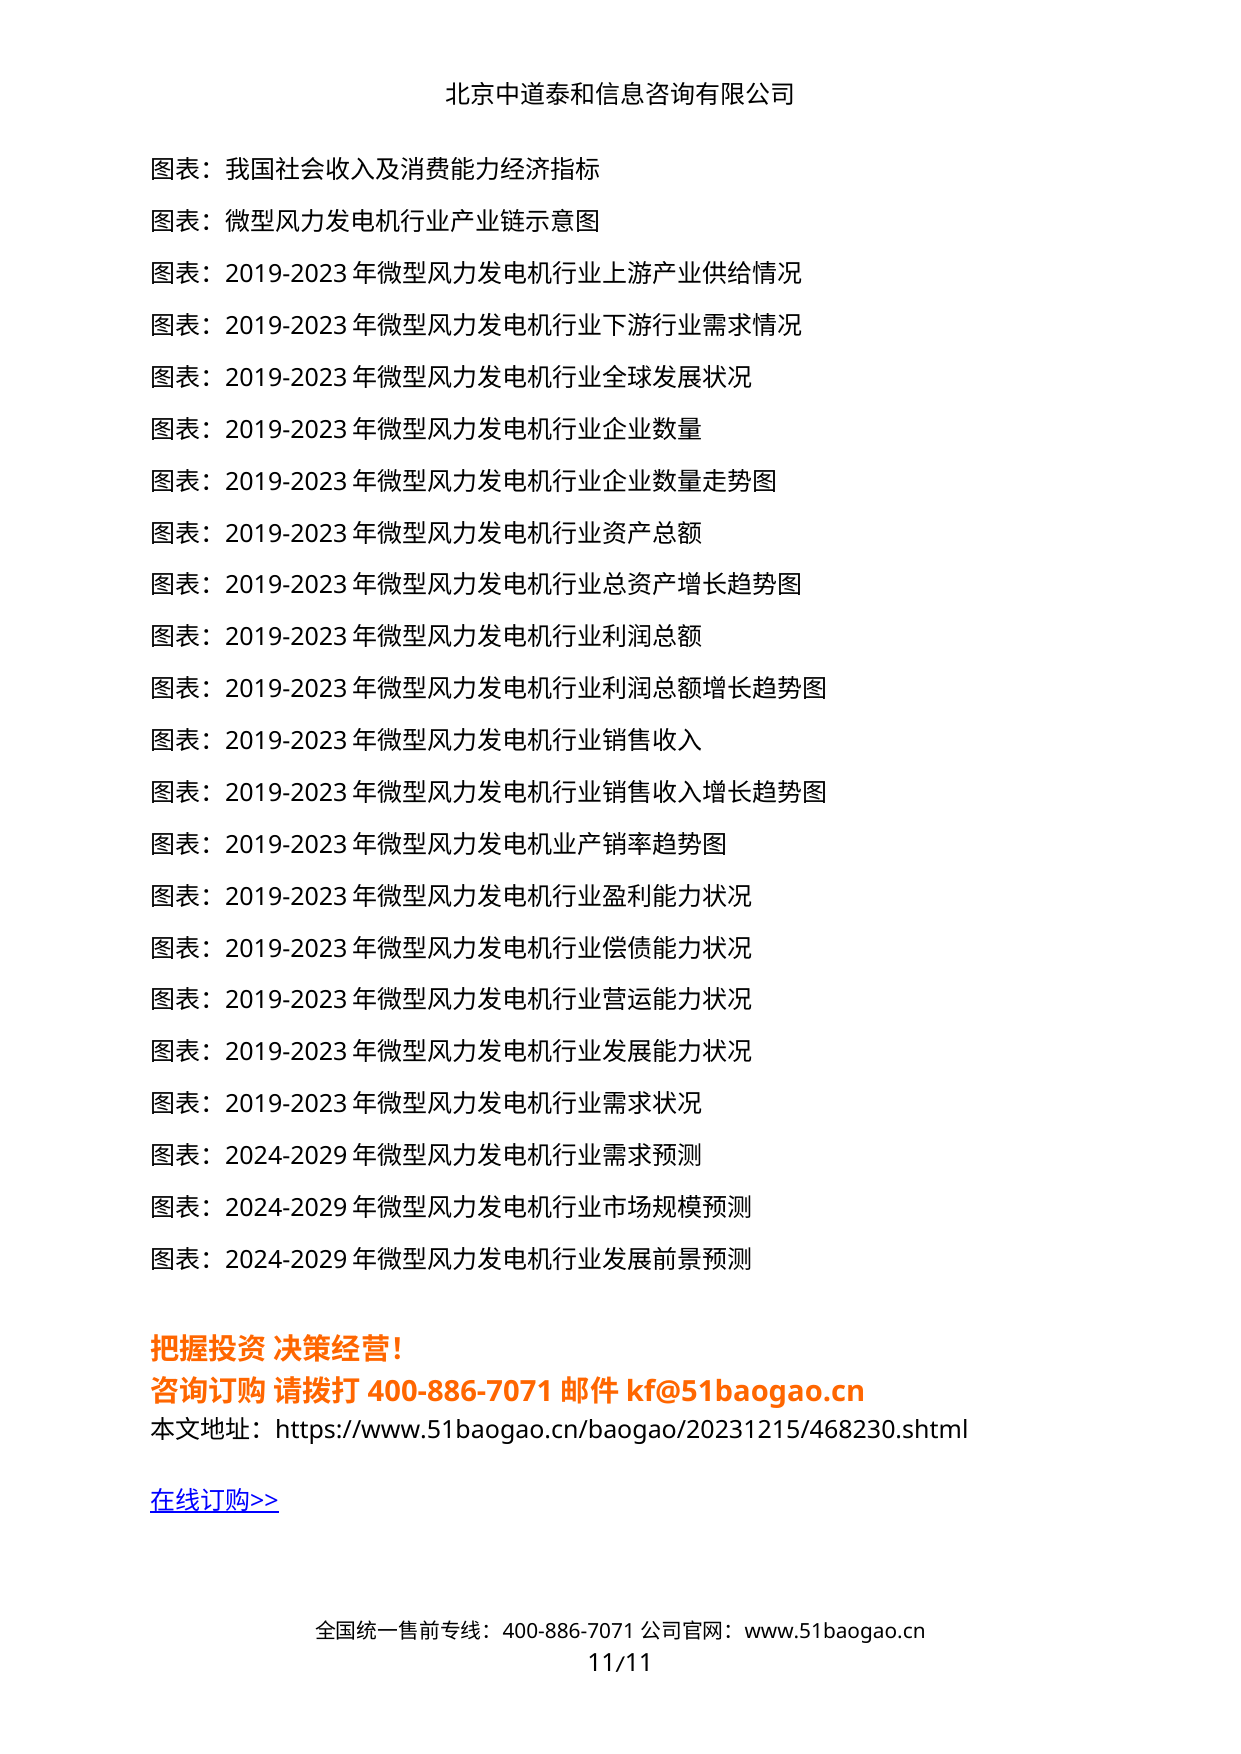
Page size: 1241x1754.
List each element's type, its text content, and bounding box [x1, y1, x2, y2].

text 图表：2019-2023年微型风力发电机行业资产总额 [150, 513, 1090, 549]
text 图表：2019-2023年微型风力发电机行业发展能力状况 [150, 1032, 1090, 1068]
text 图表：2019-2023年微型风力发电机行业企业数量走势图 [150, 461, 1090, 497]
text 图表：2019-2023年微型风力发电机行业需求状况 [150, 1084, 1090, 1120]
text 在线订购>> [150, 1446, 1090, 1517]
text 图表：2019-2023年微型风力发电机行业营运能力状况 [150, 980, 1090, 1016]
text 图表：微型风力发电机行业产业链示意图 [150, 202, 1090, 238]
text 图表：2019-2023年微型风力发电机行业销售收入 [150, 721, 1090, 757]
text 图表：2024-2029年微型风力发电机行业市场规模预测 [150, 1187, 1090, 1224]
text 图表：2019-2023年微型风力发电机行业利润总额增长趋势图 [150, 669, 1090, 705]
text 图表：2019-2023年微型风力发电机业产销率趋势图 [150, 824, 1090, 861]
text 把握投资 决策经营！咨询订购 请拨打 400-886-7071 邮件 kf@51baogao.cn本文地址：https://www.51baogao.cn/baogao/20231215/468230.shtml [150, 1291, 1090, 1446]
text 图表：2019-2023年微型风力发电机行业销售收入增长趋势图 [150, 772, 1090, 809]
text 图表：2024-2029年微型风力发电机行业发展前景预测 [150, 1239, 1090, 1276]
text 图表：2019-2023年微型风力发电机行业盈利能力状况 [150, 876, 1090, 912]
text 图表：我国社会收入及消费能力经济指标 [150, 150, 1090, 186]
text 图表：2019-2023年微型风力发电机行业全球发展状况 [150, 357, 1090, 394]
text 图表：2019-2023年微型风力发电机行业下游行业需求情况 [150, 306, 1090, 342]
text 图表：2024-2029年微型风力发电机行业需求预测 [150, 1136, 1090, 1172]
text 图表：2019-2023年微型风力发电机行业利润总额 [150, 617, 1090, 653]
text 图表：2019-2023年微型风力发电机行业上游产业供给情况 [150, 254, 1090, 290]
text 图表：2019-2023年微型风力发电机行业总资产增长趋势图 [150, 565, 1090, 601]
text 图表：2019-2023年微型风力发电机行业企业数量 [150, 409, 1090, 446]
text 图表：2019-2023年微型风力发电机行业偿债能力状况 [150, 928, 1090, 964]
